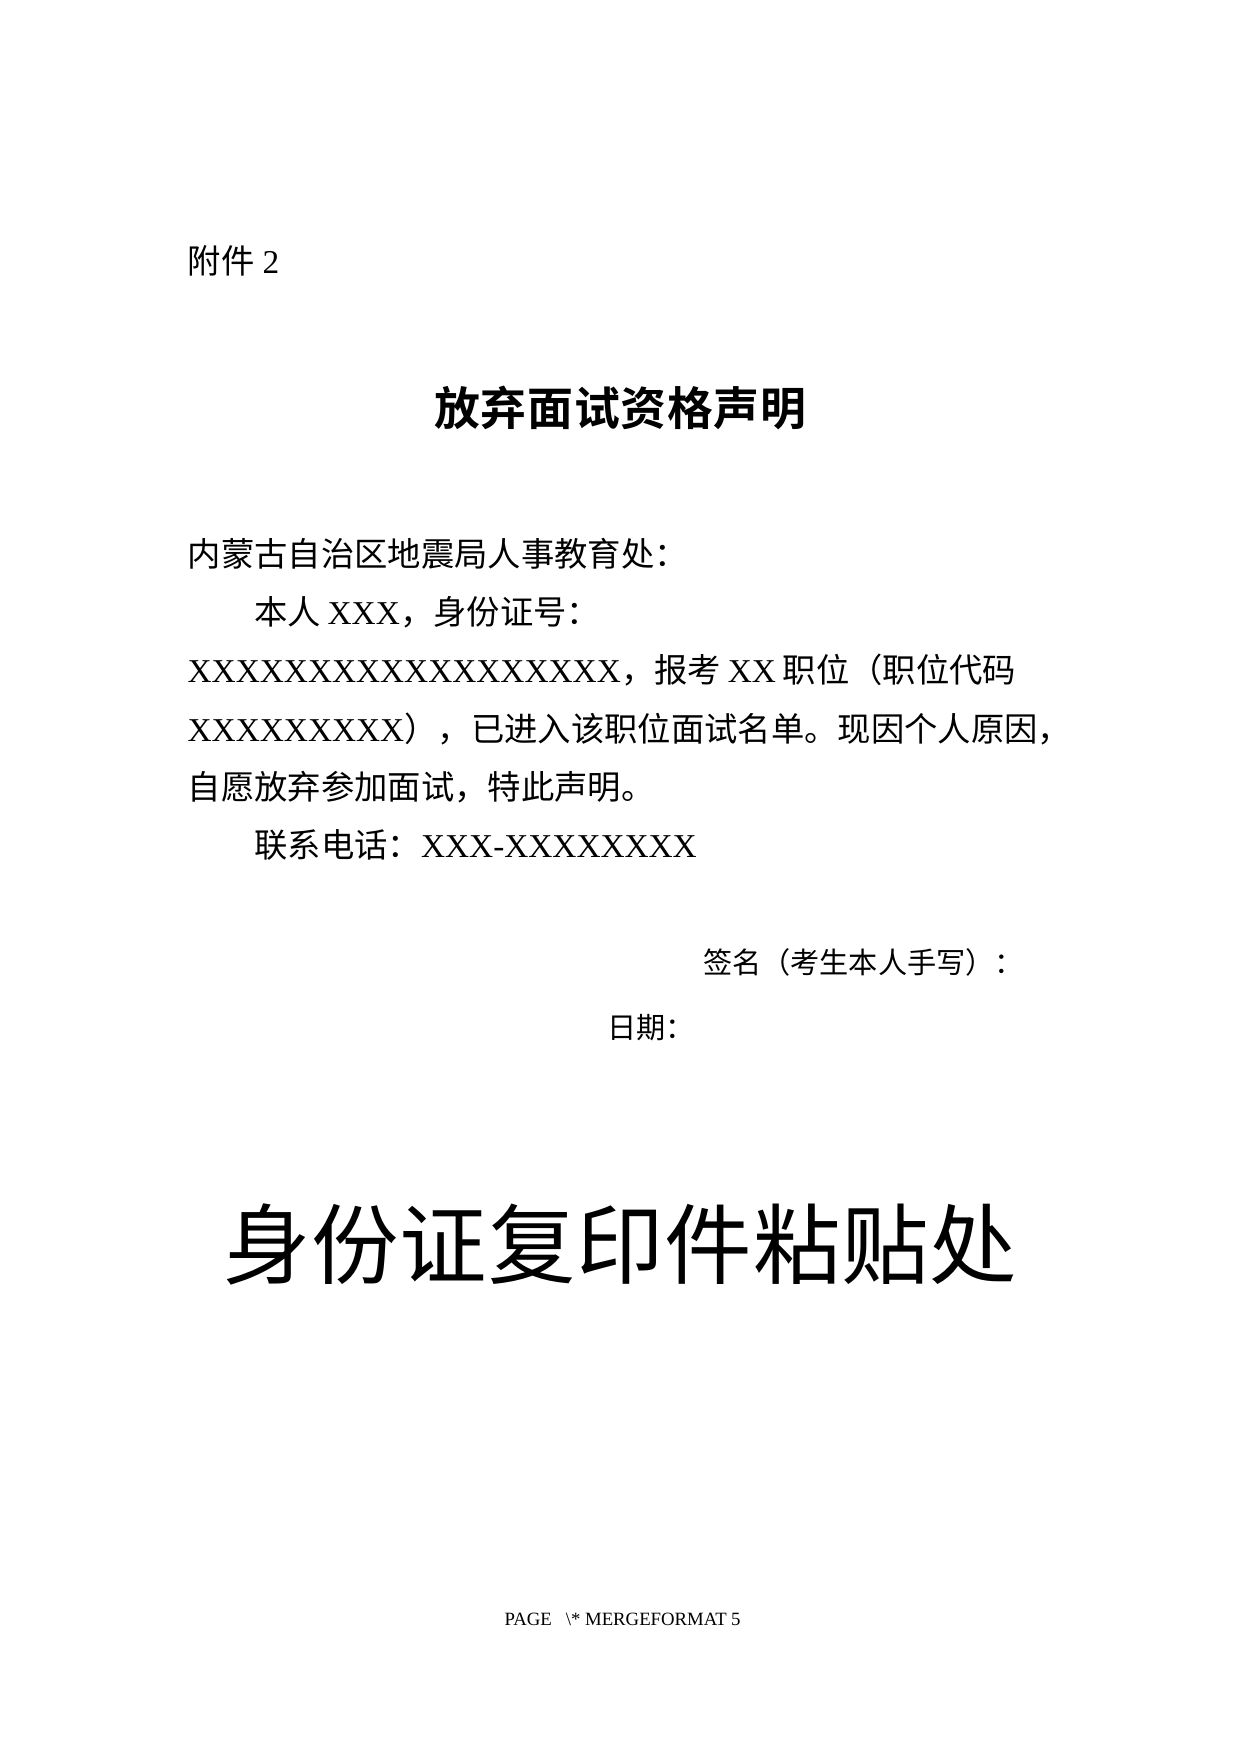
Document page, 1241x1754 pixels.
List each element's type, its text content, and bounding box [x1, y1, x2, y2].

text 内蒙古自治区地震局人事教育处： [187, 519, 1053, 578]
text 本人XXX，身份证号：XXXXXXXXXXXXXXXXXX，报考XX职位（职位代码XXXXXXXXX），已进入该职位面试名单。现因个人原因，自愿放弃参加面试，特此声明。 [187, 578, 1053, 811]
text 放弃面试资格声明 [187, 357, 1053, 454]
text 附件2 [187, 227, 1053, 292]
text 联系电话：XXX-XXXXXXXX [187, 811, 1053, 869]
text 身份证复印件粘贴处 [187, 1174, 1053, 1304]
text 签名（考生本人手写）： [187, 928, 1023, 993]
text 日期： [187, 993, 1053, 1058]
